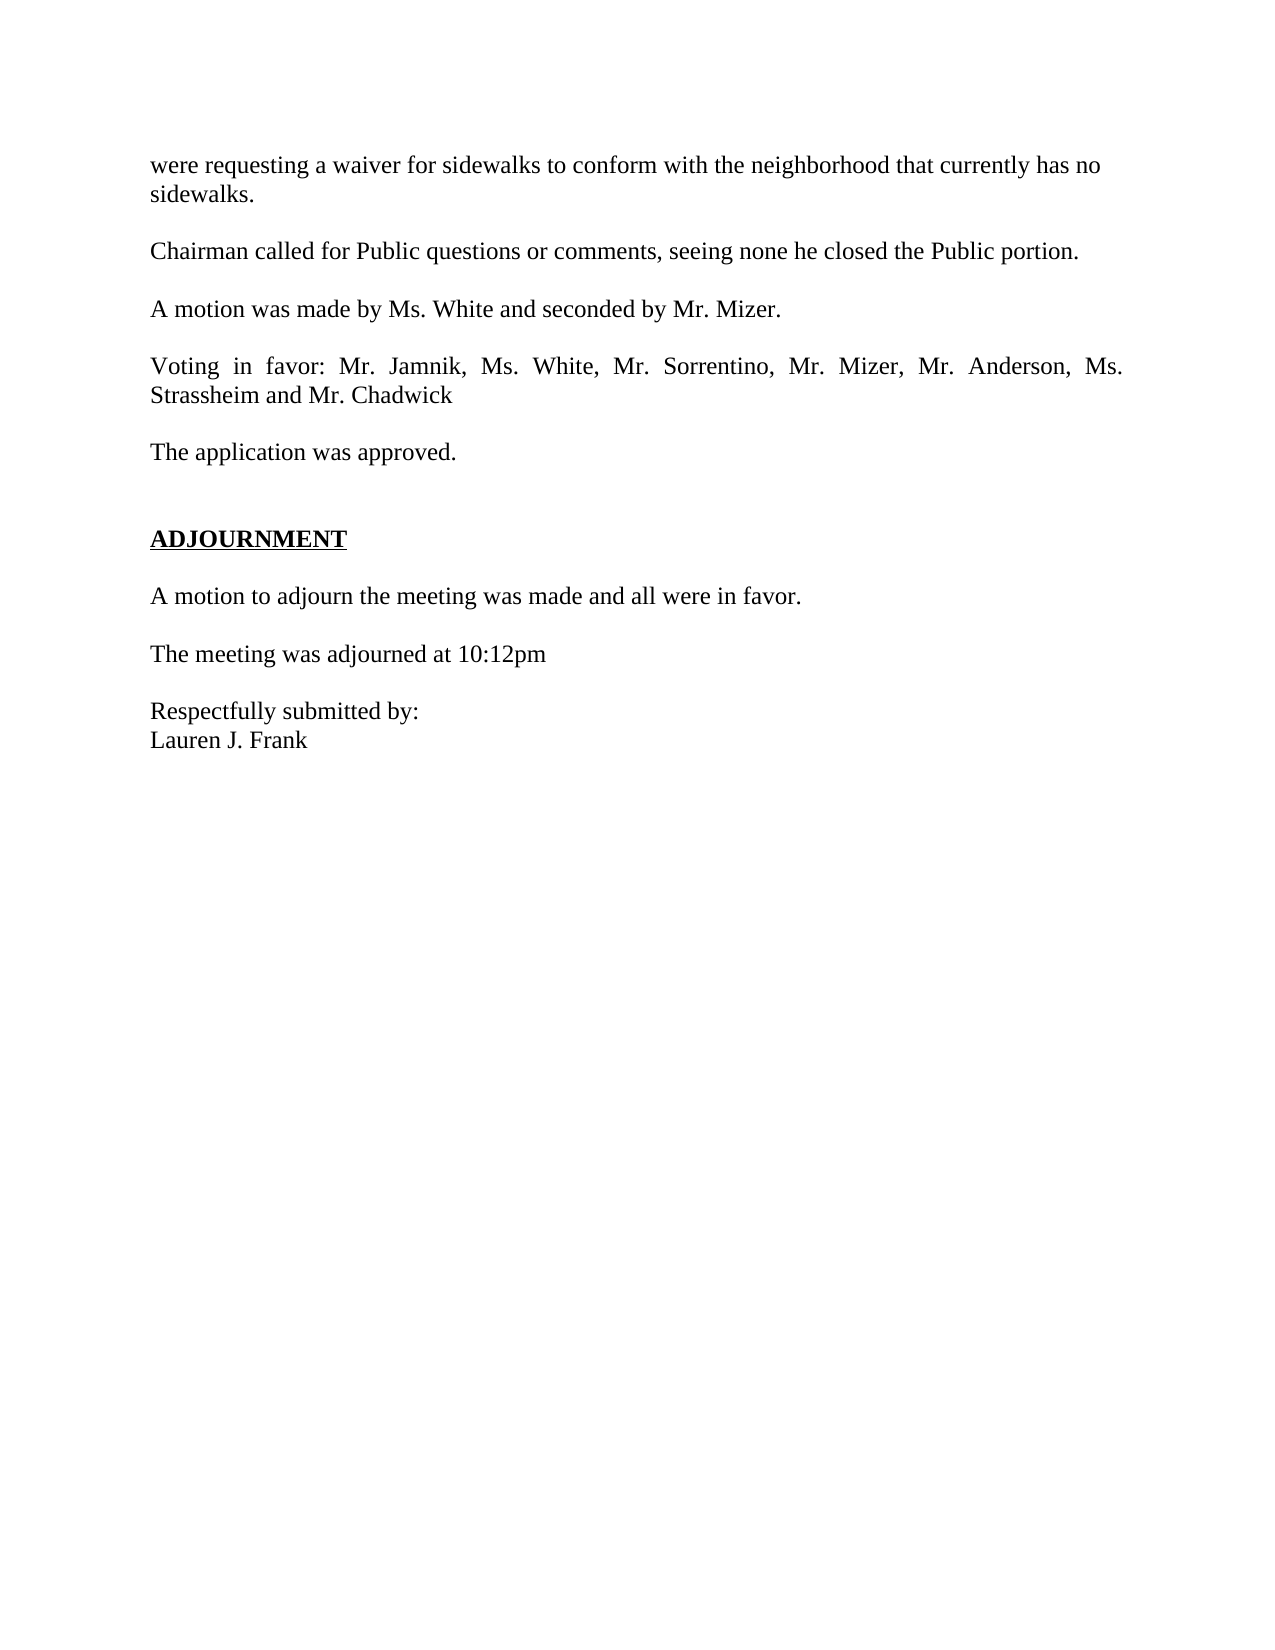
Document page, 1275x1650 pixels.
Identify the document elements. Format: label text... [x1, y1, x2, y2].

text Voting in favor: Mr. Jamnik, Ms. White, Mr. Sorrentino, Mr. Mizer, Mr. Anderson, Ms. Strassheim and Mr. Chadwick [150, 351, 1125, 409]
text A motion was made by Ms. White and seconded by Mr. Mizer. [150, 294, 1125, 322]
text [150, 150, 1125, 207]
text Lauren J. Frank [150, 725, 1125, 754]
text The meeting was adjourned at 10:12pm [150, 639, 1125, 667]
text Respectfully submitted by: [150, 696, 1125, 725]
text A motion to adjourn the meeting was made and all were in favor. [150, 581, 1125, 610]
text The application was approved. [150, 437, 1125, 466]
text Chairman called for Public questions or comments, seeing none he closed the Public portion. [150, 236, 1125, 265]
text ADJOURNMENT [150, 524, 1125, 552]
